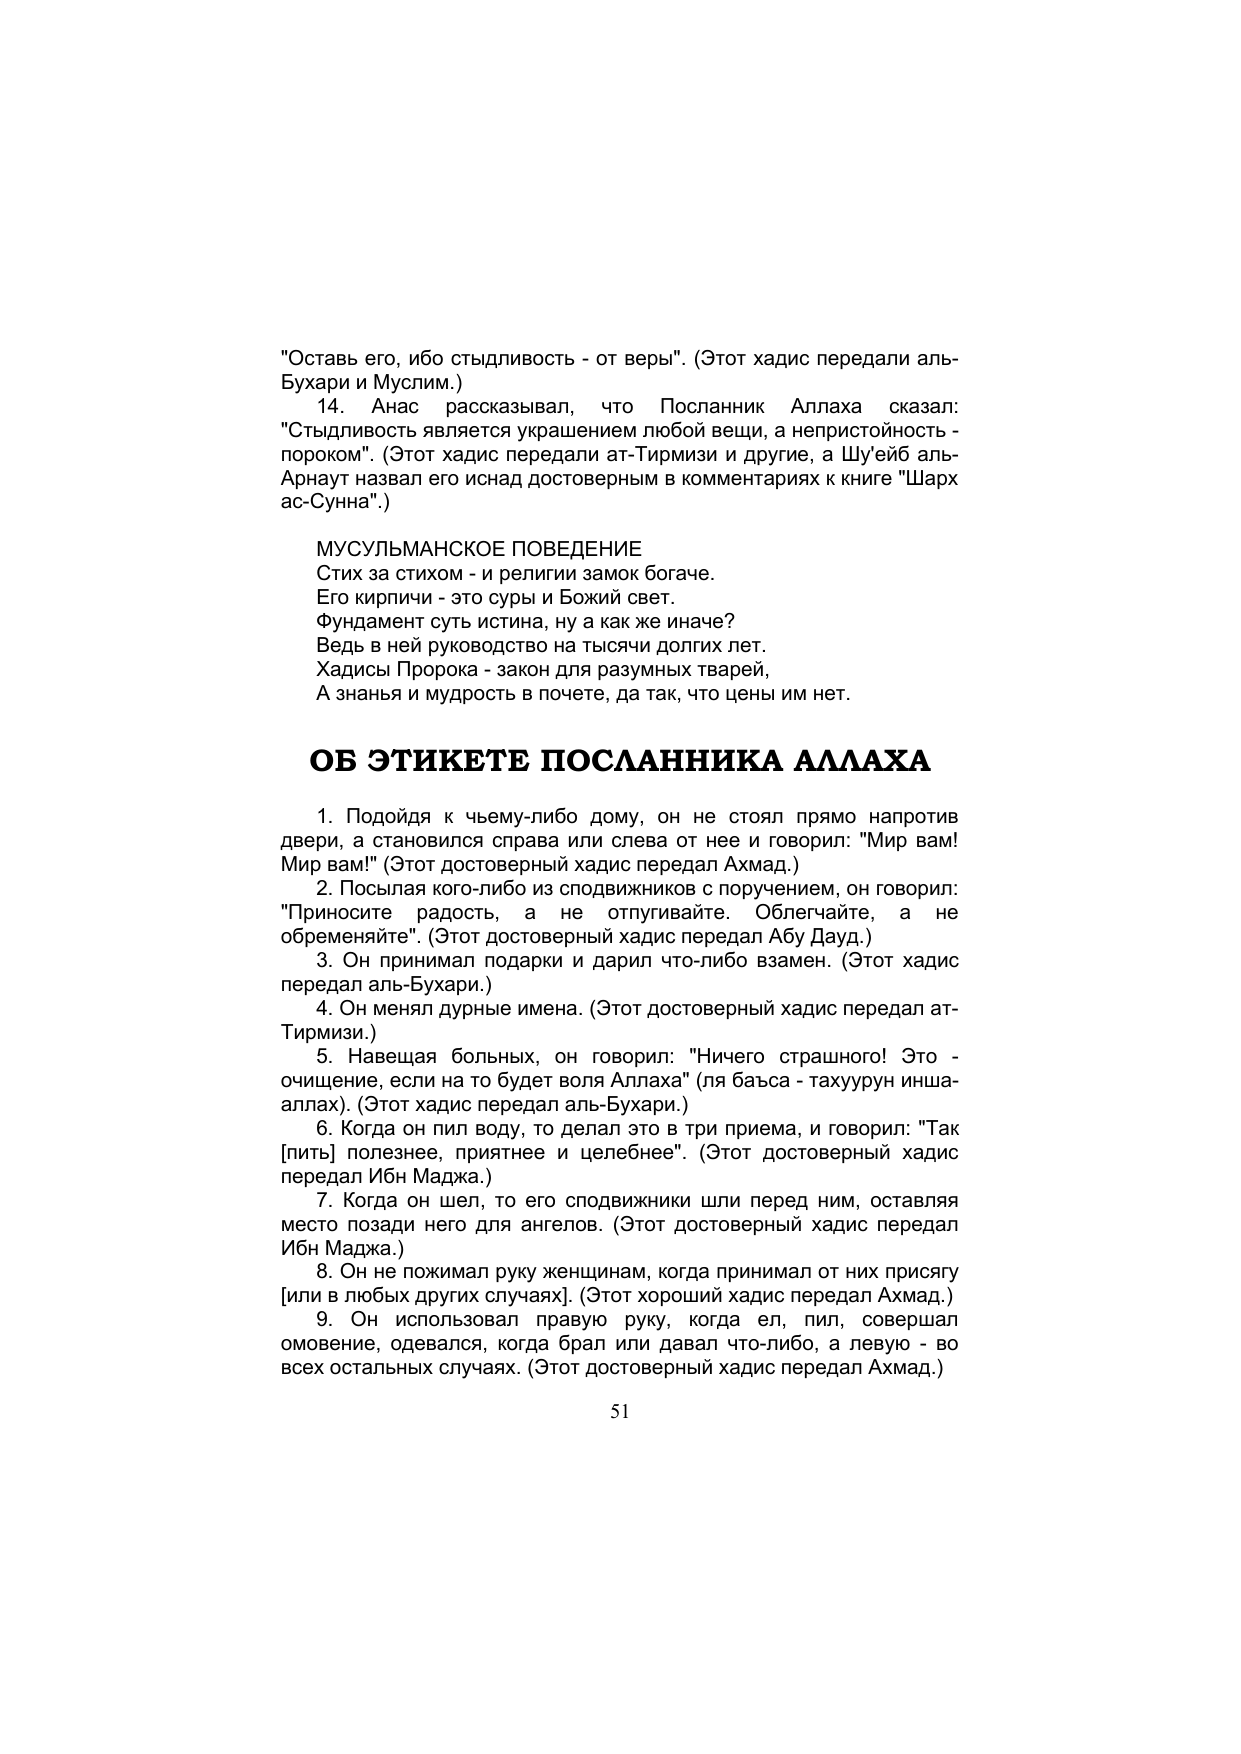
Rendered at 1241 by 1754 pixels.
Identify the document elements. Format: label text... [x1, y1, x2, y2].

text 14. Анас рассказывал, что Посланник Аллаха сказал: "Стыдливость является украшением любой вещи, а непристойность - пороком". (Этот хадис передали ат-Тирмизи и другие, а Шу'ейб аль-Арнаут назвал его иснад достоверным в комментариях к книге "Шарх ас-Сунна".) [281, 393, 960, 513]
text 6. Когда он пил воду, то делал это в три приема, и говорил: "Так [пить] полезнее, приятнее и целебнее". (Этот достоверный хадис передал Ибн Маджа.) [281, 1116, 960, 1187]
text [281, 346, 960, 393]
text МУСУЛЬМАНСКОЕ ПОВЕДЕНИЕ [281, 537, 960, 561]
text 5. Навещая больных, он говорил: "Ничего страшного! Это - очищение, если на то будет воля Аллаха" (ля баъса - тахуурун инша-аллах). (Этот хадис передал аль-Бухари.) [281, 1044, 960, 1116]
text Хадисы Пророка - закон для разумных тварей, [281, 657, 960, 681]
text А знанья и мудрость в почете, да так, что цены им нет. [281, 681, 960, 705]
text 9. Он использовал правую руку, когда ел, пил, совершал омовение, одевался, когда брал или давал что-либо, а левую - во всех остальных случаях. (Этот достоверный хадис передал Ахмад.) [281, 1307, 960, 1379]
text 8. Он не пожимал руку женщинам, когда принимал от них присягу [или в любых других случаях]. (Этот хороший хадис передал Ахмад.) [281, 1259, 960, 1307]
text Стих за стихом - и религии замок богаче. [281, 561, 960, 585]
text 2. Посылая кого-либо из сподвижников с поручением, он говорил: "Приносите радость, а не отпугивайте. Облегчайте, а не обременяйте". (Этот достоверный хадис передал Абу Дауд.) [281, 876, 960, 948]
text 1. Подойдя к чьему-либо дому, он не стоял прямо напротив двери, а становился справа или слева от нее и говорил: "Мир вам! Мир вам!" (Этот достоверный хадис передал Ахмад.) [281, 804, 960, 876]
text Ведь в ней руководство на тысячи долгих лет. [281, 633, 960, 657]
text ОБ ЭТИКЕТЕ ПОСЛАННИКА АЛЛАХА [281, 742, 960, 779]
text Его кирпичи - это суры и Божий свет. [281, 585, 960, 609]
text Фундамент суть истина, ну а как же иначе? [281, 609, 960, 633]
text 3. Он принимал подарки и дарил что-либо взамен. (Этот хадис передал аль-Бухари.) [281, 948, 960, 996]
text 7. Когда он шел, то его сподвижники шли перед ним, оставляя место позади него для ангелов. (Этот достоверный хадис передал Ибн Маджа.) [281, 1187, 960, 1259]
text 4. Он менял дурные имена. (Этот достоверный хадис передал ат-Тирмизи.) [281, 996, 960, 1044]
